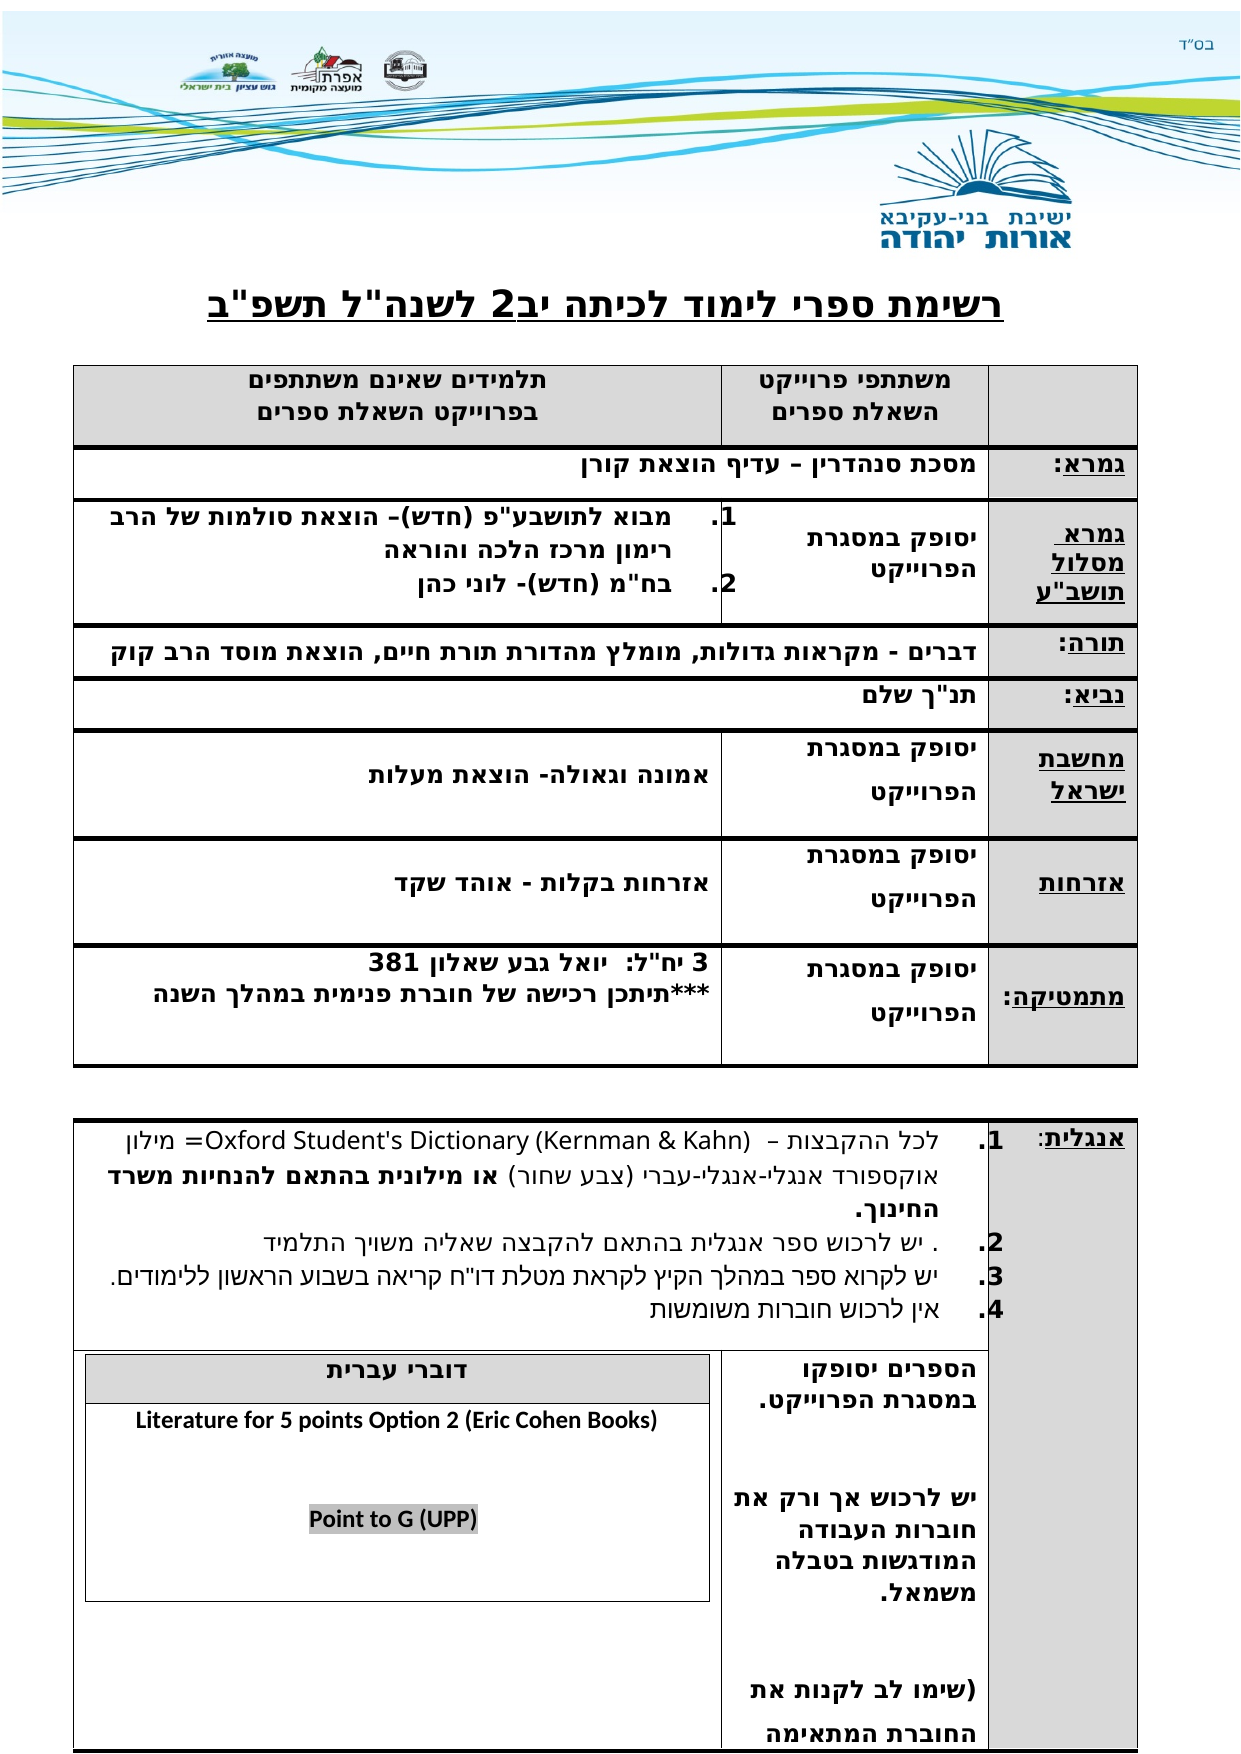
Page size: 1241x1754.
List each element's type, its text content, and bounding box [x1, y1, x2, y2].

table_cell הספרים יסופקו במסגרת הפרוייקט. יש לרכוש אך ורק את חוברות העבודה המודגשות בטבלה משמאל. (שימו לב לקנות את החוברת המתאימה להקבצה של בנכם!!) [722, 1351, 988, 1748]
table_header [989, 366, 1137, 445]
text רשימת ספרי לימוד לכיתה יב2 לשנה"ל תשפ"ב [74, 126, 1136, 326]
table_cell [74, 1351, 721, 1748]
table_cell גמרא: [989, 450, 1137, 497]
table_cell יסופק במסגרת הפרוייקט [722, 948, 988, 1064]
table_cell תנ"ך שלם [74, 681, 988, 728]
table_cell מסכת סנהדרין – עדיף הוצאת קורן [74, 450, 988, 497]
table_cell מבוא לתושבע"פ (חדש)– הוצאת סולמות של הרב רימון מרכז הלכה והוראה בח"מ (חדש)- לוני כהן [74, 502, 721, 623]
table_cell נביא: [989, 681, 1137, 728]
table_cell תורה: [989, 628, 1137, 676]
table_cell גמרא מסלול תושב"ע [989, 502, 1137, 623]
table_cell יסופק במסגרת הפרוייקט [722, 841, 988, 943]
table_header משתתפי פרוייקט השאלת ספרים [722, 366, 988, 445]
table_cell אזרחות [989, 841, 1137, 943]
table_cell 3 יח"ל: יואל גבע שאלון 381 ***תיתכן רכישה של חוברת פנימית במהלך השנה [74, 948, 721, 1064]
table_cell יסופק במסגרת הפרוייקט [722, 502, 988, 623]
table_cell יסופק במסגרת הפרוייקט [722, 733, 988, 836]
table_cell מתמטיקה: [989, 948, 1137, 1064]
table_header אנגלית: [989, 1123, 1137, 1748]
table_cell אמונה וגאולה- הוצאת מעלות [74, 733, 721, 836]
table_cell דברים - מקראות גדולות, מומלץ מהדורת תורת חיים, הוצאת מוסד הרב קוק [74, 628, 988, 676]
table_header תלמידים שאינם משתתפים בפרוייקט השאלת ספרים [74, 366, 721, 445]
table_cell אזרחות בקלות - אוהד שקד [74, 841, 721, 943]
table_cell מחשבת ישראל [989, 733, 1137, 836]
table_header לכל ההקבצות – Oxford Student's Dictionary (Kernman & Kahn)= מילון אוקספורד אנגלי-אנגלי-עברי (צבע שחור) או מילונית בהתאם להנחיות משרד החינוך. . יש לרכוש ספר אנגלית בהתאם להקבצה שאליה משויך התלמיד יש לקרוא ספר במהלך הקיץ לקראת מטלת דו"ח קריאה בשבוע הראשון ללימודים. אין לרכוש חוברות משומשות [74, 1123, 988, 1349]
picture [0, 11, 1241, 261]
